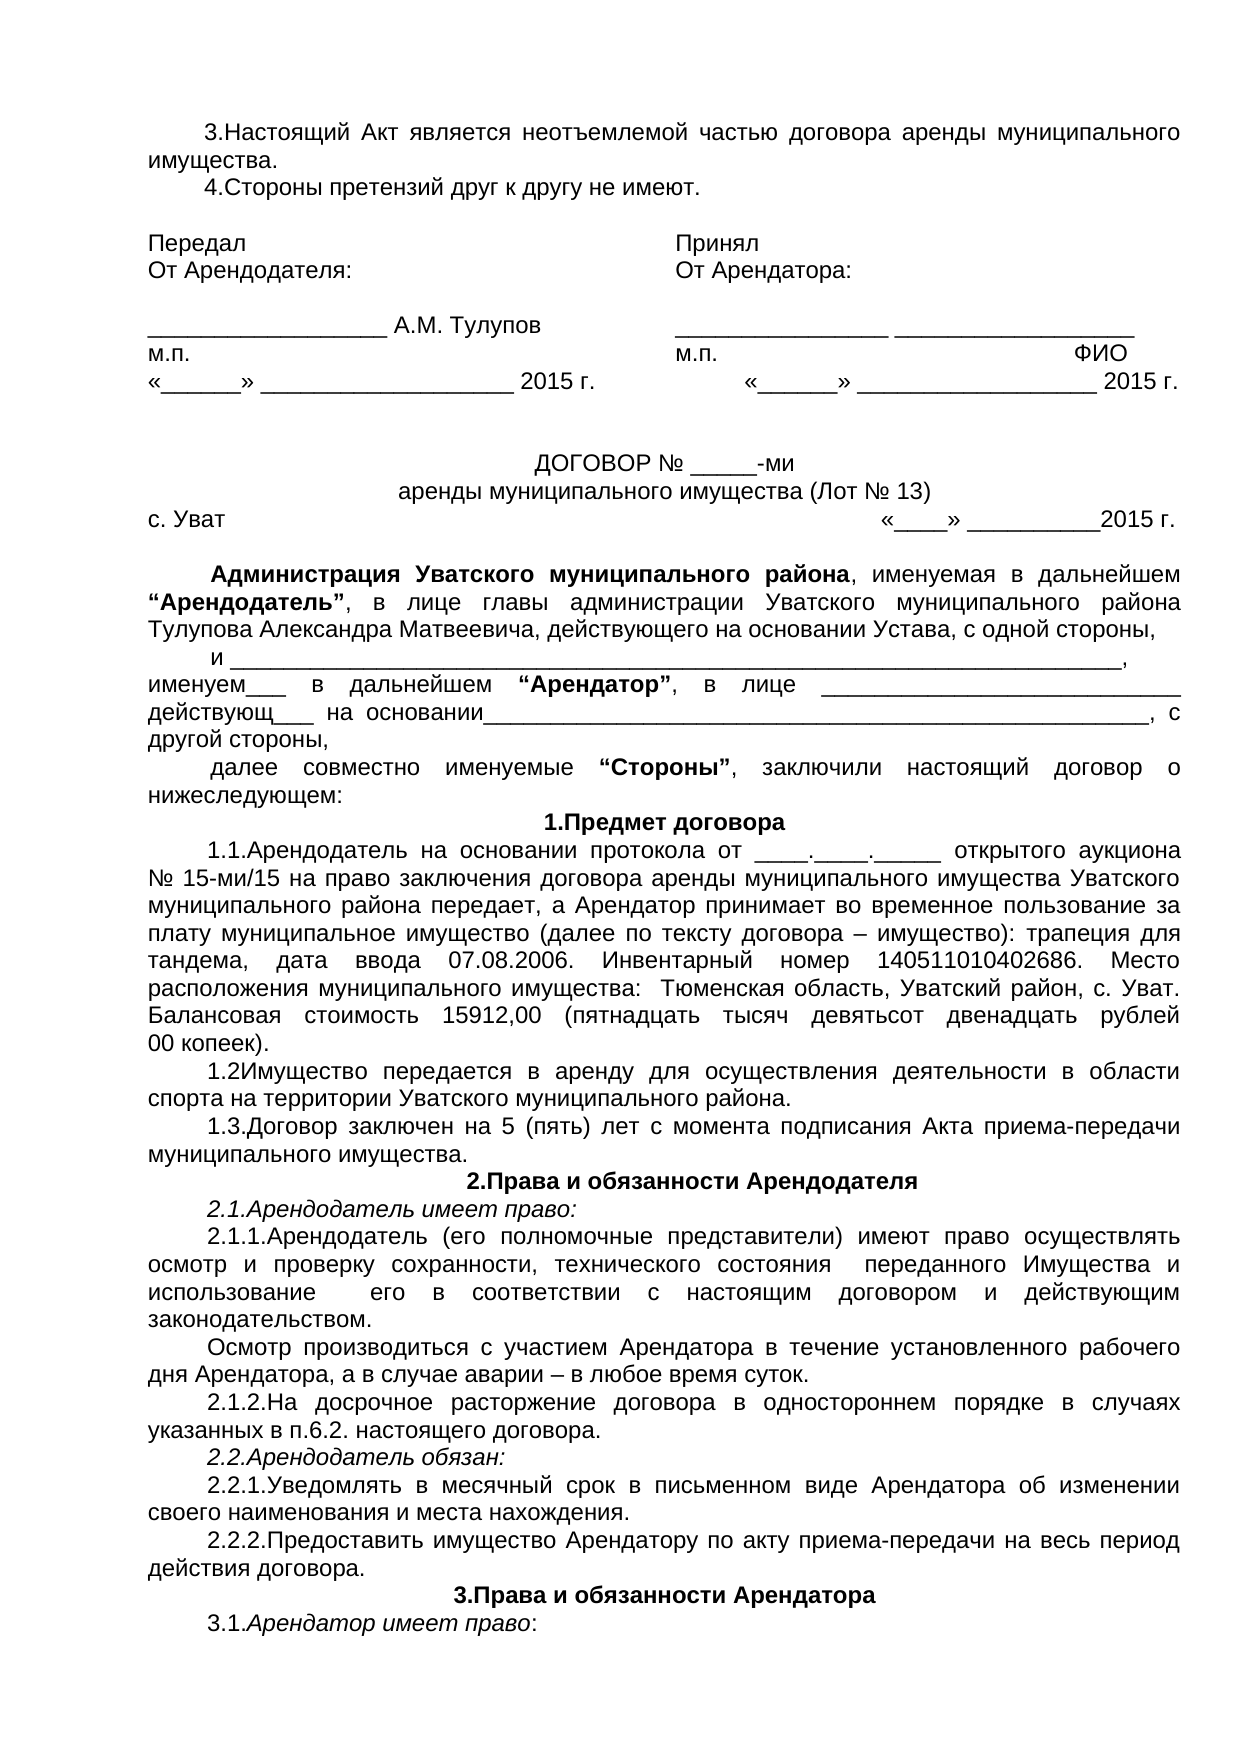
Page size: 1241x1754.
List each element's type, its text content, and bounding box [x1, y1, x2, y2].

text далее совместно именуемые “Стороны”, заключили настоящий договор о нижеследующем: [148, 753, 1181, 808]
text 2.1.Арендодатель имеет право: [148, 1195, 1181, 1222]
text 3.Настоящий Акт является неотъемлемой частью договора аренды муниципального имущества. [148, 118, 1181, 173]
table_header Передал От Арендодателя: __________________ А.М. Тулупов м.п. [136, 229, 664, 367]
text 3.Права и обязанности Арендатора [148, 1581, 1181, 1609]
text 1.1.Арендодатель на основании протокола от ____.____._____ открытого аукциона № 15-ми/15 на право заключения договора аренды муниципального имущества Уватского муниципального района передает, а Арендатор принимает во временное пользование за плату муниципальное имущество (далее по тексту договора – имущество): трапеция для тандема, дата ввода 07.08.2006. Инвентарный номер 140511010402686. Место расположения муниципального имущества: Тюменская область, Уватский район, с. Уват. Балансовая стоимость 15912,00 (пятнадцать тысяч девятьсот двенадцать рублей 00 копеек). [148, 836, 1181, 1057]
text ДОГОВОР № _____-ми [148, 449, 1181, 477]
text 2.2.2.Предоставить имущество Арендатору по акту приема-передачи на весь период действия договора. [148, 1526, 1181, 1581]
text 2.1.1.Арендодатель (его полномочные представители) имеют право осуществлять осмотр и проверку сохранности, технического состояния переданного Имущества и использование его в соответствии с настоящим договором и действующим законодательством. [148, 1222, 1181, 1333]
table_header Принял От Арендатора: ________________ __________________ м.п. ФИО [664, 229, 1163, 367]
text с. Уват «____» __________2015 г. [148, 504, 1181, 532]
text 2.2.1.Уведомлять в месячный срок в письменном виде Арендатора об изменении своего наименования и места нахождения. [148, 1471, 1181, 1526]
text и ___________________________________________________________________, [148, 643, 1181, 670]
text 2.Права и обязанности Арендодателя [148, 1167, 1181, 1195]
text именуем___ в дальнейшем “Арендатор”, в лице ___________________________ действующ___ на основании__________________________________________________, с другой стороны, [148, 670, 1181, 753]
text Осмотр производиться с участием Арендатора в течение установленного рабочего дня Арендатора, а в случае аварии – в любое время суток. [148, 1333, 1181, 1388]
text 1.Предмет договора [148, 808, 1181, 836]
text «______» ___________________ 2015 г. «______» __________________ 2015 г. [148, 367, 1181, 394]
text 4.Стороны претензий друг к другу не имеют. [148, 173, 1181, 201]
text аренды муниципального имущества (Лот № 13) [148, 477, 1181, 504]
text 2.2.Арендодатель обязан: [148, 1443, 1181, 1471]
text 2.1.2.На досрочное расторжение договора в одностороннем порядке в случаях указанных в п.6.2. настоящего договора. [148, 1388, 1181, 1443]
text 1.2Имущество передается в аренду для осуществления деятельности в области спорта на территории Уватского муниципального района. [148, 1057, 1181, 1112]
text 1.3.Договор заключен на 5 (пять) лет с момента подписания Акта приема-передачи муниципального имущества. [148, 1112, 1181, 1167]
text Администрация Уватского муниципального района, именуемая в дальнейшем “Арендодатель”, в лице главы администрации Уватского муниципального района Тулупова Александра Матвеевича, действующего на основании Устава, с одной стороны, [148, 560, 1181, 643]
text 3.1.Арендатор имеет право: [148, 1609, 1181, 1636]
